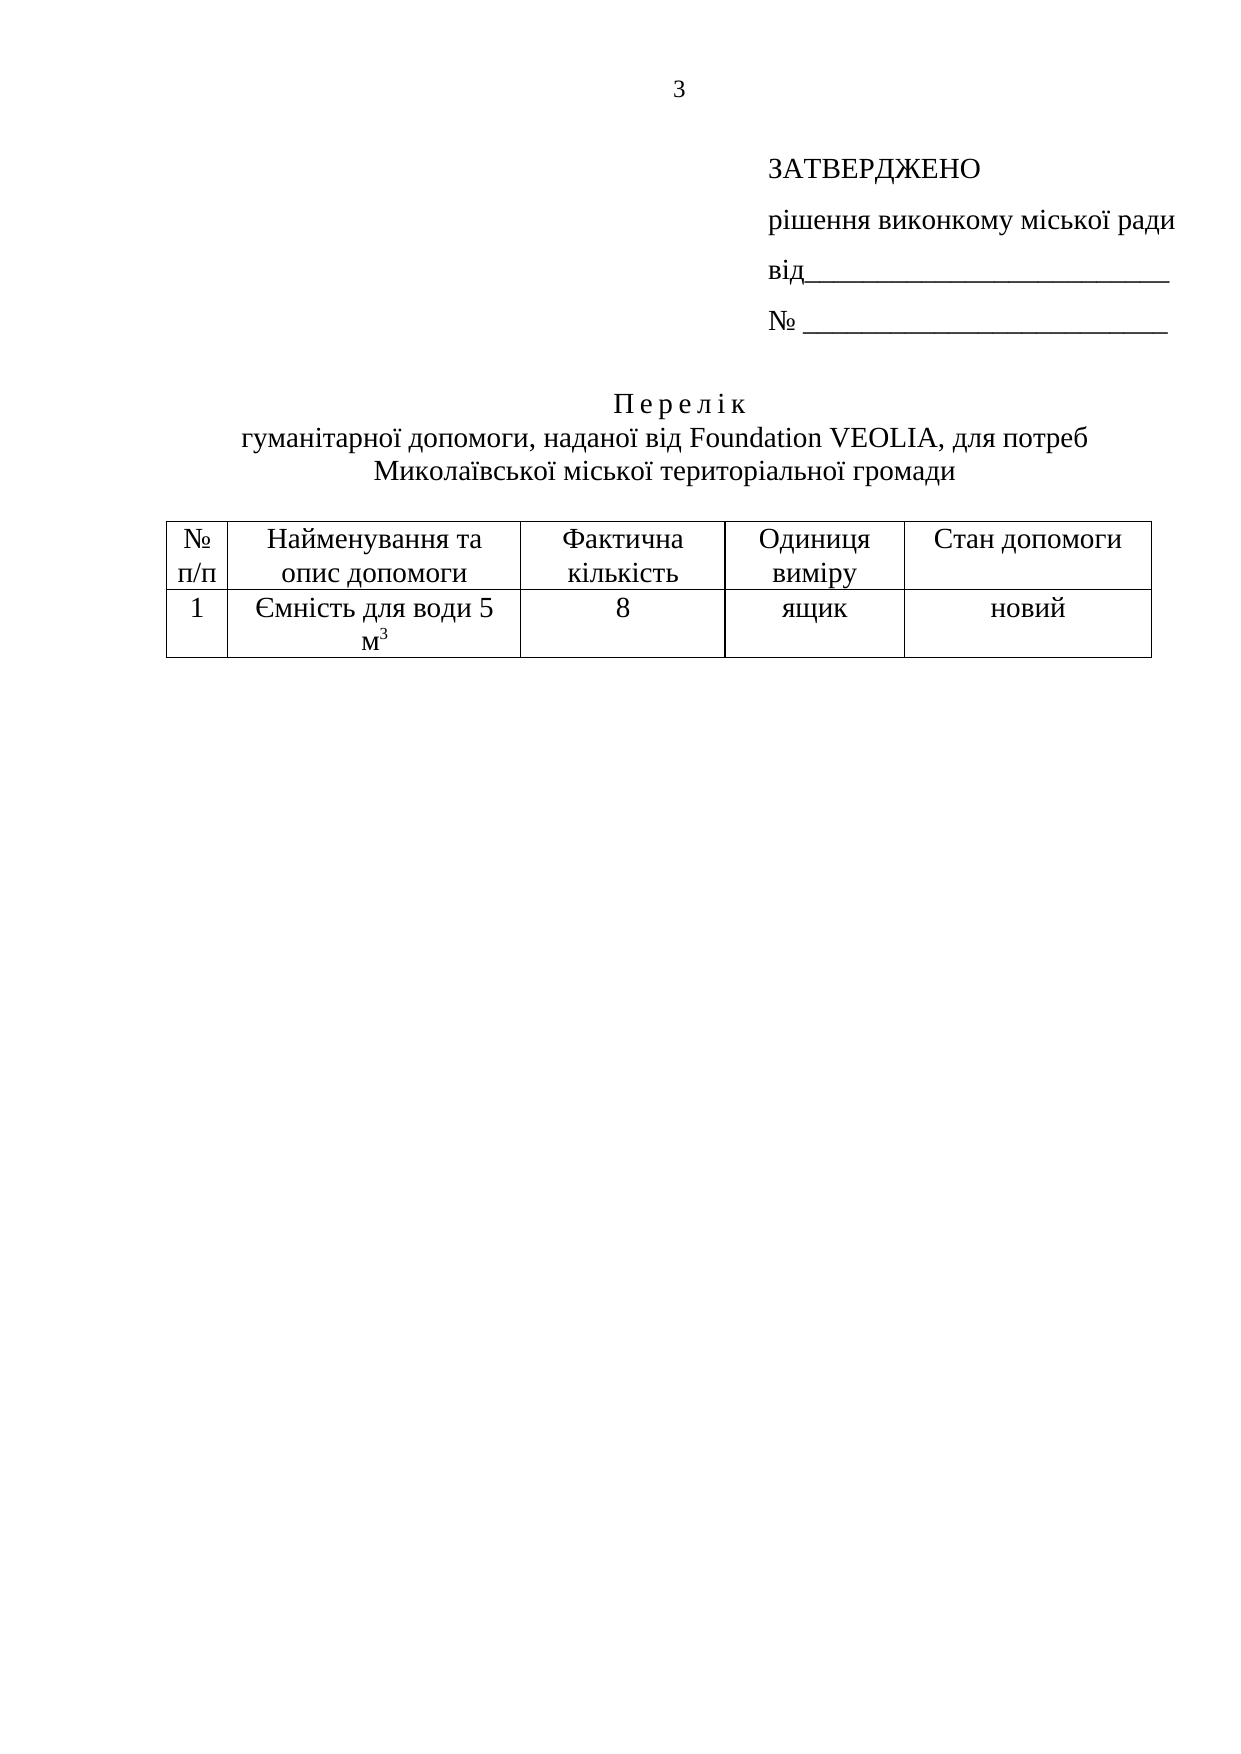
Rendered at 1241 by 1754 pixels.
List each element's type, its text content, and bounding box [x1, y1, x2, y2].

table_cell новий [905, 590, 1151, 657]
table_header № п/п [167, 522, 227, 589]
text Перелік [177, 386, 1181, 420]
table_cell 8 [521, 590, 724, 657]
table_cell Ємність для води 5 м3 [228, 590, 520, 657]
table_header Стан допомоги [905, 522, 1151, 589]
text № _________________________ [768, 303, 1181, 336]
table_cell 1 [167, 590, 227, 657]
table_header Фактична кількість [521, 522, 724, 589]
text від_________________________ [768, 252, 1181, 286]
table_header Одиниця виміру [726, 522, 904, 589]
text ЗАТВЕРДЖЕНО [768, 152, 1181, 185]
text гуманітарної допомоги, наданої від Foundation VEOLIA, для потреб Миколаївської міської територіальної громади [177, 420, 1152, 487]
table_cell ящик [726, 590, 904, 657]
text рішення виконкому міської ради [768, 202, 1181, 236]
table_header Найменування та опис допомоги [228, 522, 520, 589]
